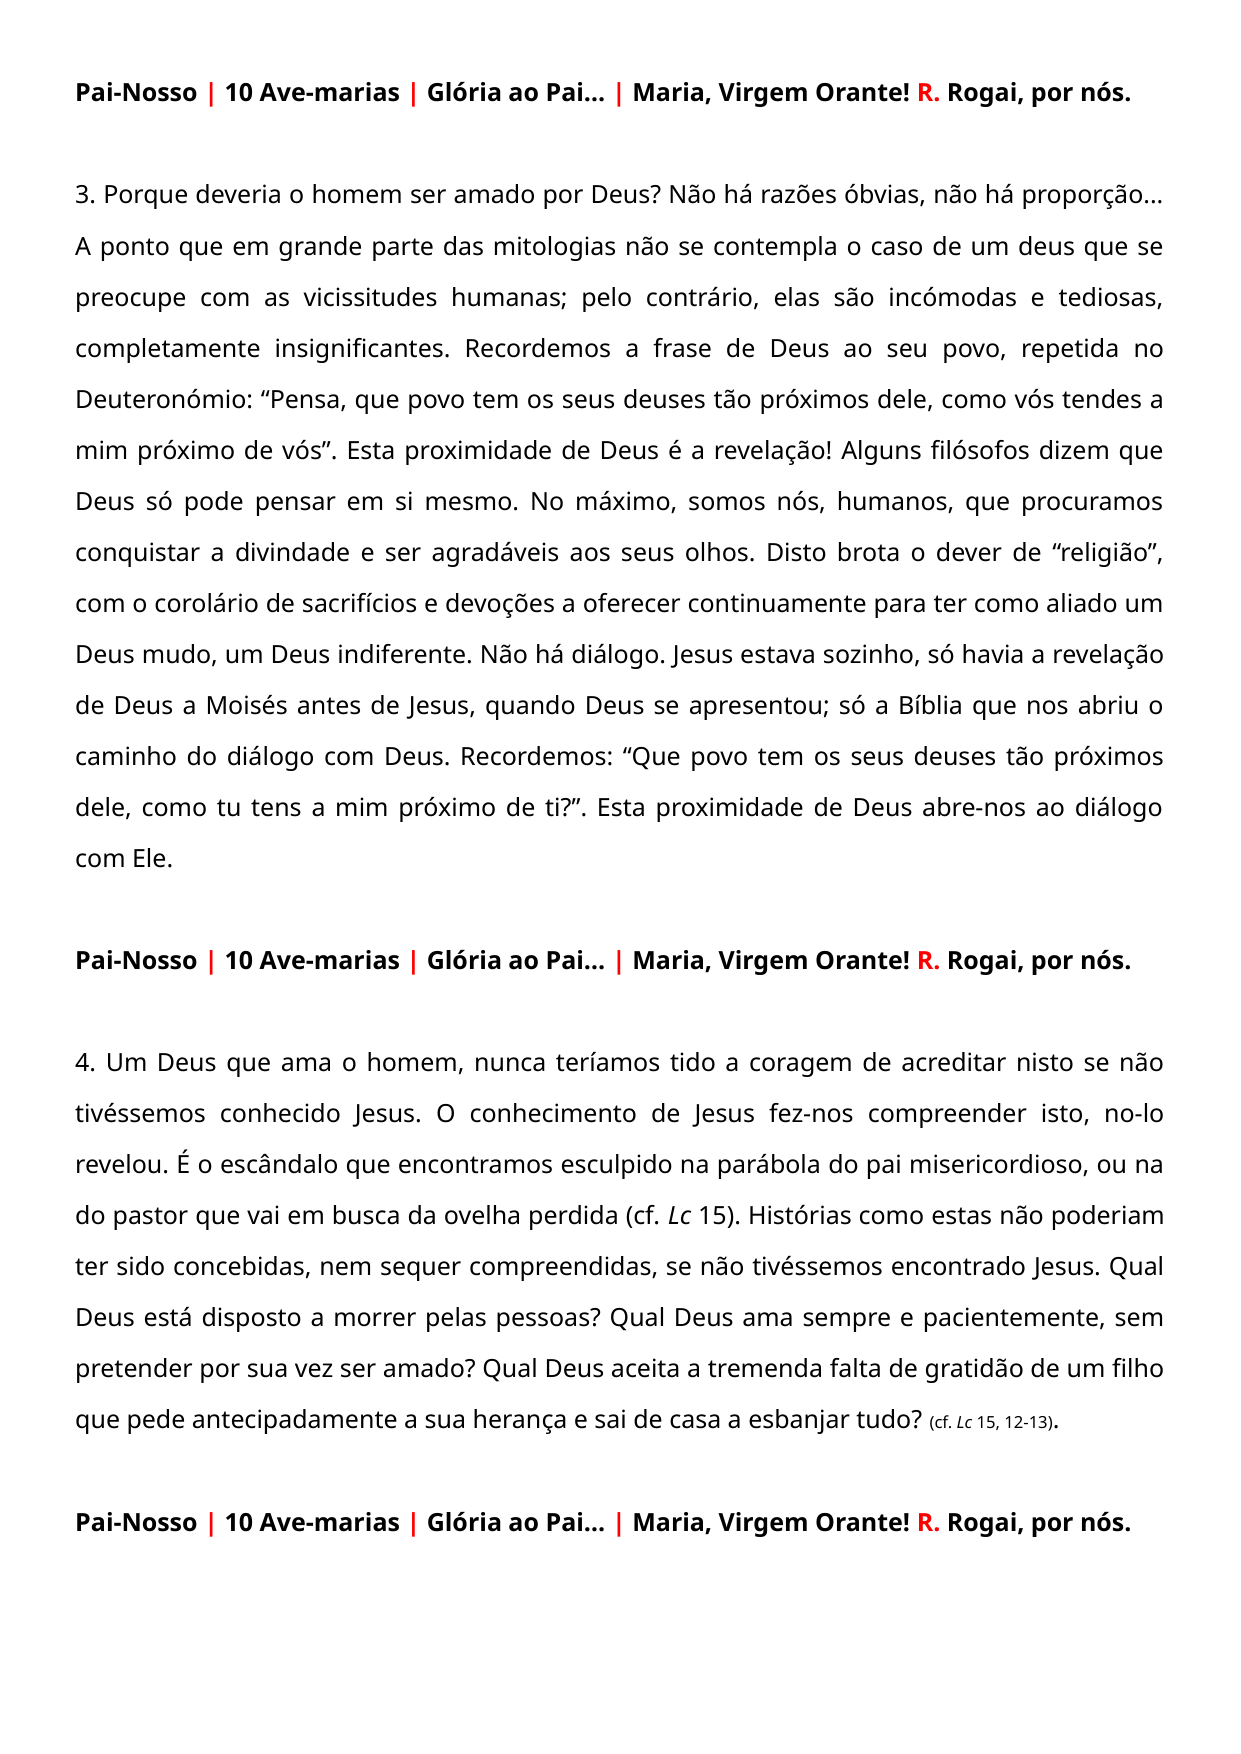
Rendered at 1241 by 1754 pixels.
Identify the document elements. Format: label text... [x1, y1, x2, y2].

text Pai-Nosso | 10 Ave-marias | Glória ao Pai… | Maria, Virgem Orante! R. Rogai, por nós. [75, 943, 1165, 977]
text Pai-Nosso | 10 Ave-marias | Glória ao Pai… | Maria, Virgem Orante! R. Rogai, por nós. [75, 1504, 1165, 1538]
text 4. Um Deus que ama o homem, nunca teríamos tido a coragem de acreditar nisto se não tivéssemos conhecido Jesus. O conhecimento de Jesus fez-nos compreender isto, no-lo revelou. É o escândalo que encontramos esculpido na parábola do pai misericordioso, ou na do pastor que vai em busca da ovelha perdida (cf. Lc 15). Histórias como estas não poderiam ter sido concebidas, nem sequer compreendidas, se não tivéssemos encontrado Jesus. Qual Deus está disposto a morrer pelas pessoas? Qual Deus ama sempre e pacientemente, sem pretender por sua vez ser amado? Qual Deus aceita a tremenda falta de gratidão de um filho que pede antecipadamente a sua herança e sai de casa a esbanjar tudo? (cf. Lc 15, 12-13). [75, 1045, 1165, 1436]
text Pai-Nosso | 10 Ave-marias | Glória ao Pai… | Maria, Virgem Orante! R. Rogai, por nós. [75, 75, 1165, 109]
text 3. Porque deveria o homem ser amado por Deus? Não há razões óbvias, não há proporção... A ponto que em grande parte das mitologias não se contempla o caso de um deus que se preocupe com as vicissitudes humanas; pelo contrário, elas são incómodas e tediosas, completamente insignificantes. Recordemos a frase de Deus ao seu povo, repetida no Deuteronómio: “Pensa, que povo tem os seus deuses tão próximos dele, como vós tendes a mim próximo de vós”. Esta proximidade de Deus é a revelação! Alguns filósofos dizem que Deus só pode pensar em si mesmo. No máximo, somos nós, humanos, que procuramos conquistar a divindade e ser agradáveis aos seus olhos. Disto brota o dever de “religião”, com o corolário de sacrifícios e devoções a oferecer continuamente para ter como aliado um Deus mudo, um Deus indiferente. Não há diálogo. Jesus estava sozinho, só havia a revelação de Deus a Moisés antes de Jesus, quando Deus se apresentou; só a Bíblia que nos abriu o caminho do diálogo com Deus. Recordemos: “Que povo tem os seus deuses tão próximos dele, como tu tens a mim próximo de ti?”. Esta proximidade de Deus abre-nos ao diálogo com Ele. [75, 177, 1165, 875]
